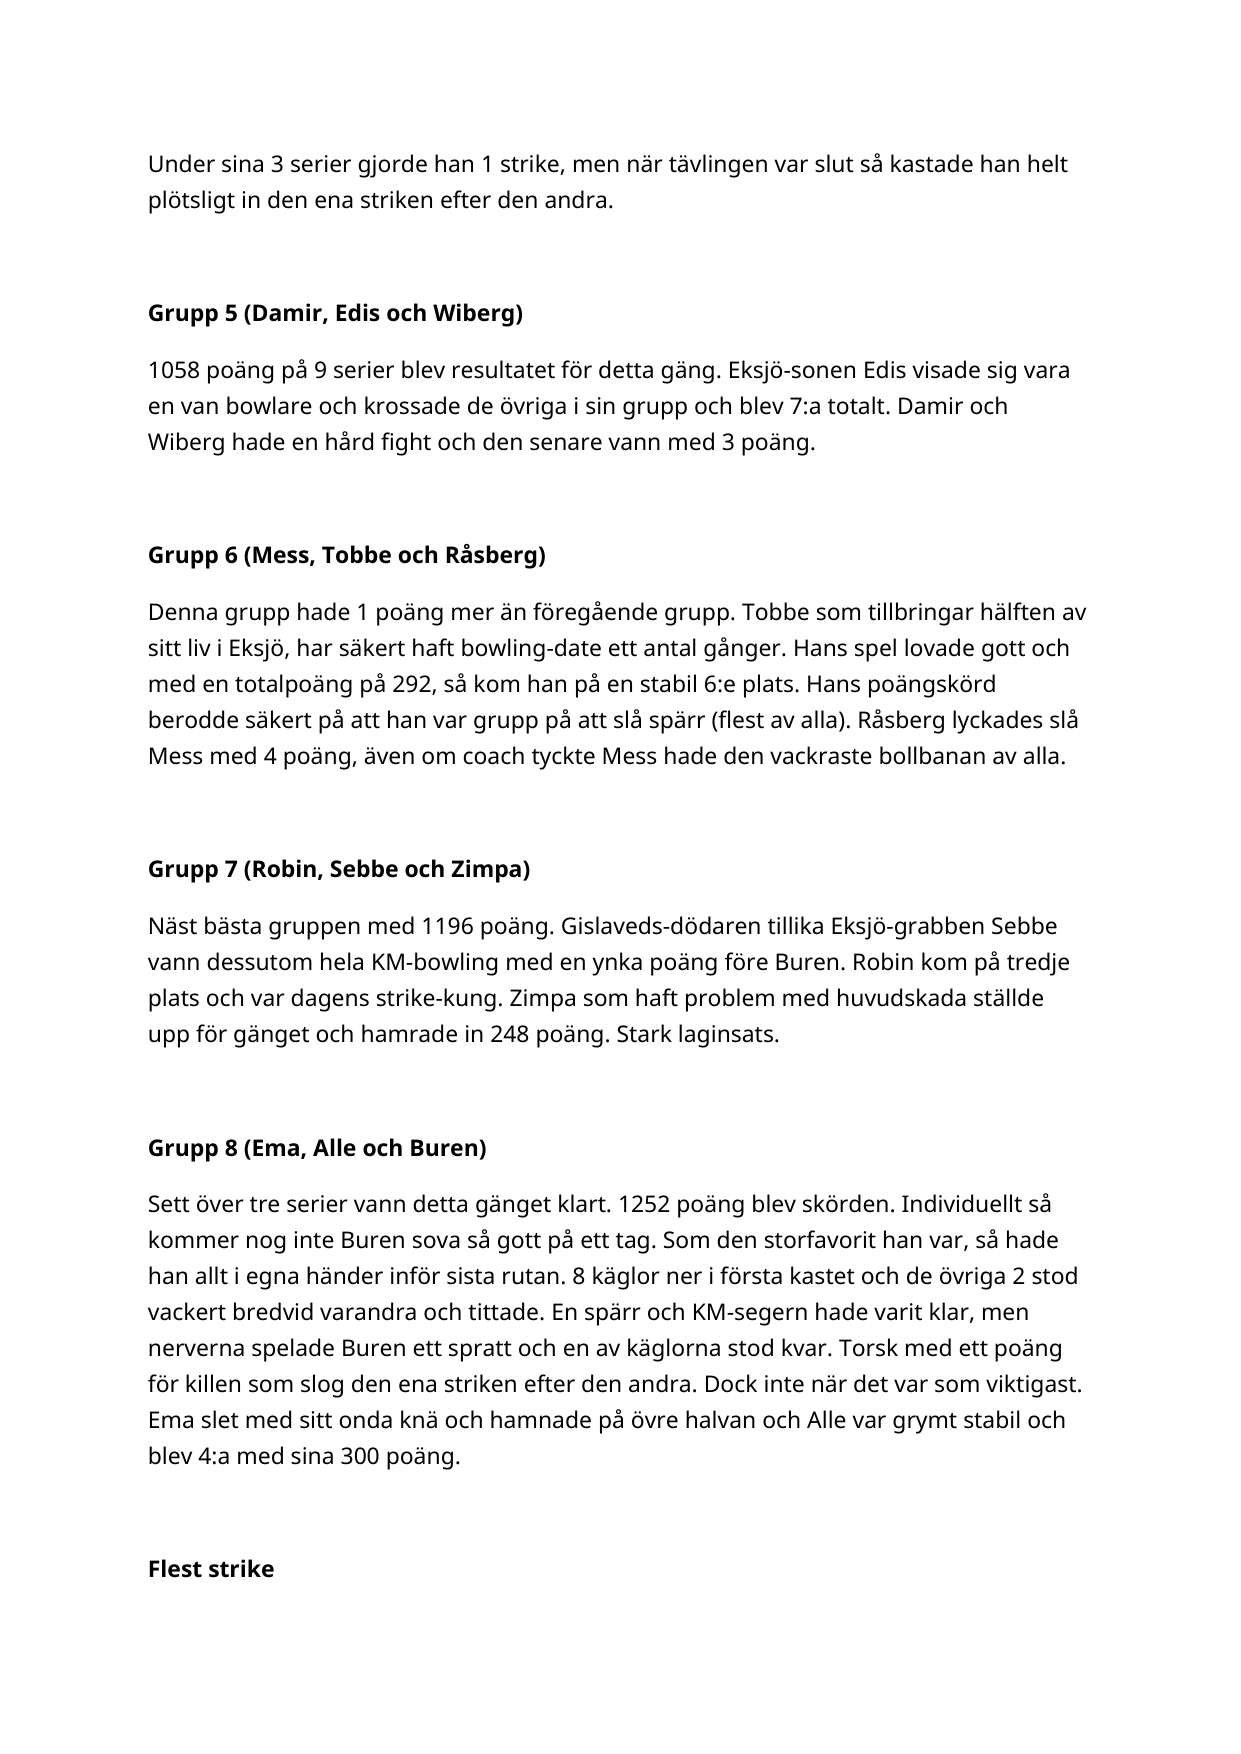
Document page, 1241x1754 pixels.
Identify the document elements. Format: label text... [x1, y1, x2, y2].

text 1058 poäng på 9 serier blev resultatet för detta gäng. Eksjö-sonen Edis visade sig vara en van bowlare och krossade de övriga i sin grupp och blev 7:a totalt. Damir och Wiberg hade en hård fight och den senare vann med 3 poäng. [148, 354, 1093, 457]
text Grupp 8 (Ema, Alle och Buren) [148, 1131, 1093, 1163]
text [148, 148, 1093, 215]
text Grupp 7 (Robin, Sebbe och Zimpa) [148, 853, 1093, 884]
text Grupp 5 (Damir, Edis och Wiberg) [148, 297, 1093, 328]
text Denna grupp hade 1 poäng mer än föregående grupp. Tobbe som tillbringar hälften av sitt liv i Eksjö, har säkert haft bowling-date ett antal gånger. Hans spel lovade gott och med en totalpoäng på 292, så kom han på en stabil 6:e plats. Hans poängskörd berodde säkert på att han var grupp på att slå spärr (flest av alla). Råsberg lyckades slå Mess med 4 poäng, även om coach tyckte Mess hade den vackraste bollbanan av alla. [148, 596, 1093, 771]
text Sett över tre serier vann detta gänget klart. 1252 poäng blev skörden. Individuellt så kommer nog inte Buren sova så gott på ett tag. Som den storfavorit han var, så hade han allt i egna händer inför sista rutan. 8 käglor ner i första kastet och de övriga 2 stod vackert bredvid varandra och tittade. En spärr och KM-segern hade varit klar, men nerverna spelade Buren ett spratt och en av käglorna stod kvar. Torsk med ett poäng för killen som slog den ena striken efter den andra. Dock inte när det var som viktigast. Ema slet med sitt onda knä och hamnade på övre halvan och Alle var grymt stabil och blev 4:a med sina 300 poäng. [148, 1188, 1093, 1471]
text Näst bästa gruppen med 1196 poäng. Gislaveds-dödaren tillika Eksjö-grabben Sebbe vann dessutom hela KM-bowling med en ynka poäng före Buren. Robin kom på tredje plats och var dagens strike-kung. Zimpa som haft problem med huvudskada ställde upp för gänget och hamrade in 248 poäng. Stark laginsats. [148, 910, 1093, 1049]
text Flest strike [148, 1553, 1093, 1584]
text Grupp 6 (Mess, Tobbe och Råsberg) [148, 539, 1093, 571]
